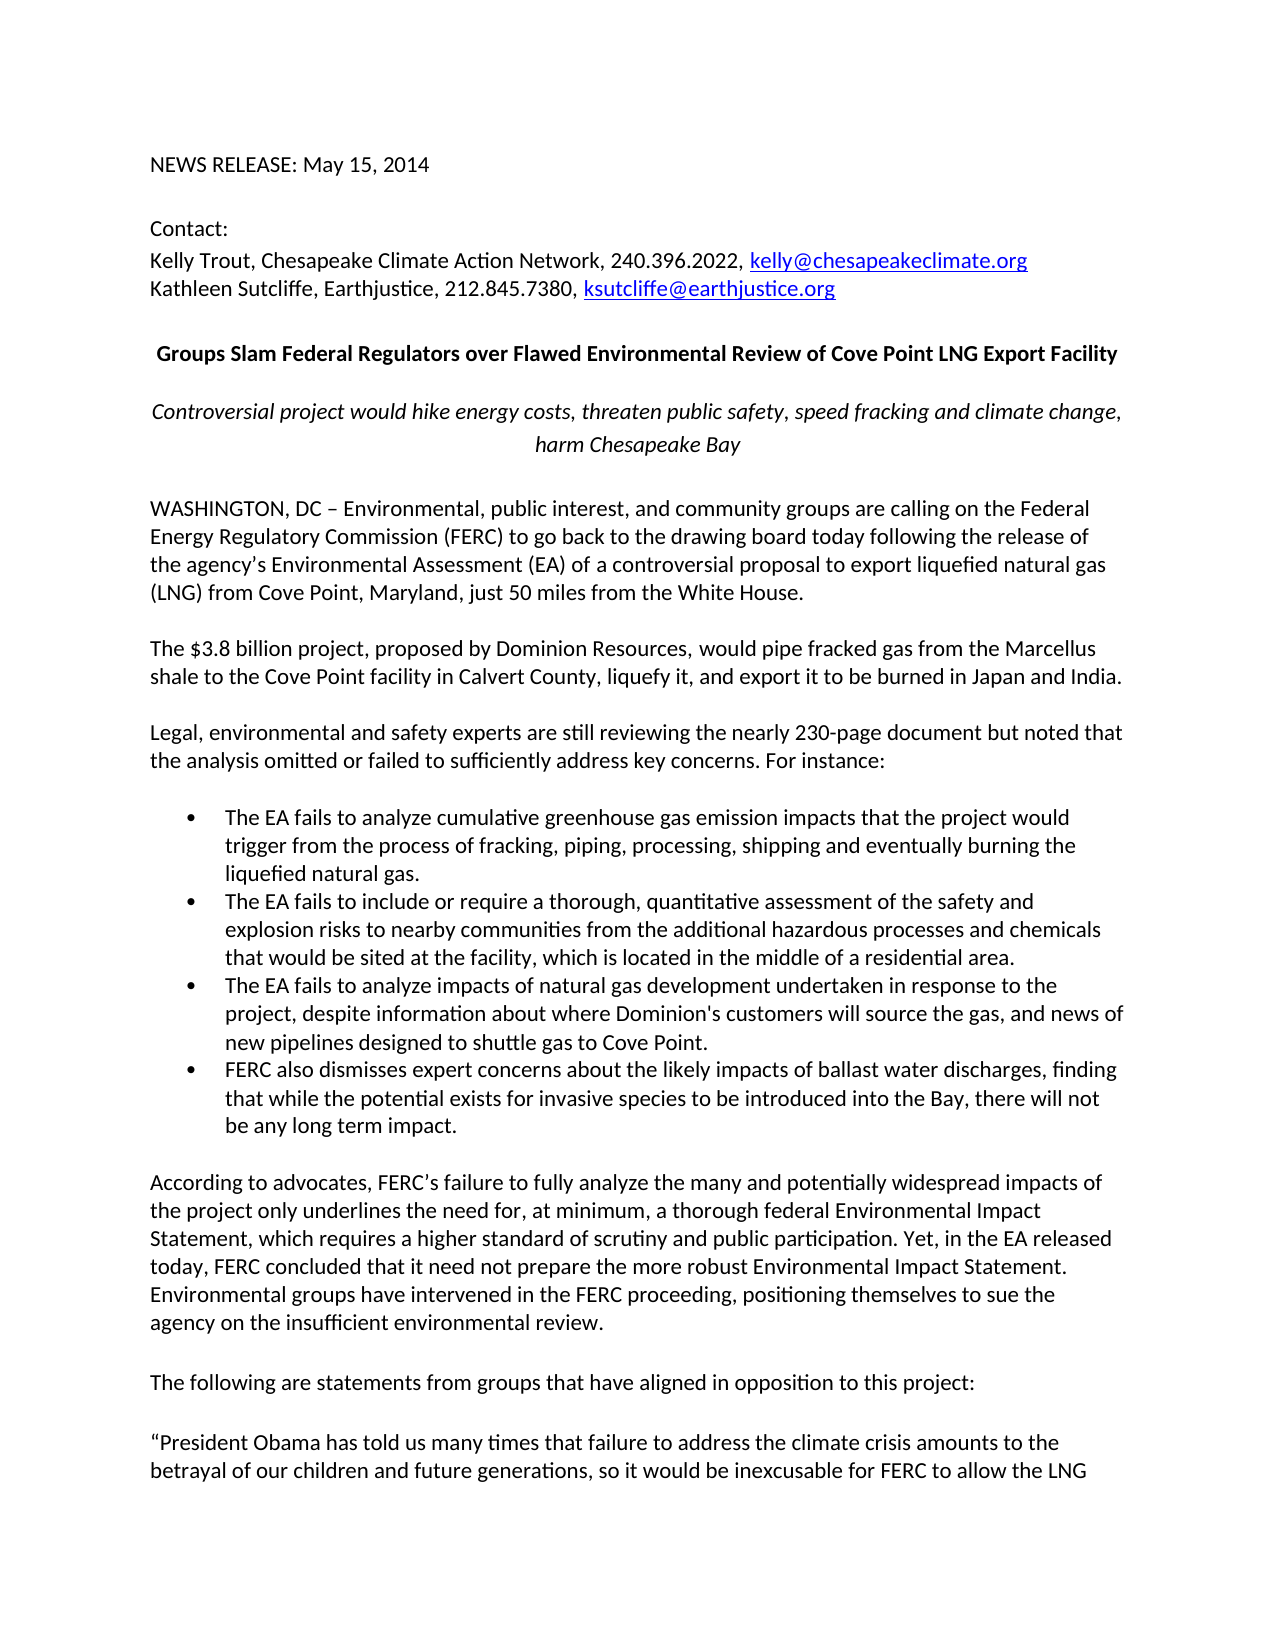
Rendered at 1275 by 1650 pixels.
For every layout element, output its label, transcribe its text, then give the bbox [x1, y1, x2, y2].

text Contact: [150, 214, 1125, 242]
text Kelly Trout, Chesapeake Climate Action Network, 240.396.2022, kelly@chesapeakeclimate.org [150, 247, 1125, 274]
text According to advocates, FERC’s failure to fully analyze the many and potentially widespread impacts of the project only underlines the need for, at minimum, a thorough federal Environmental Impact Statement, which requires a higher standard of scrutiny and public participation. Yet, in the EA released today, FERC concluded that it need not prepare the more robust Environmental Impact Statement. Environmental groups have intervened in the FERC proceeding, positioning themselves to sue the agency on the insufficient environmental review. [150, 1168, 1125, 1336]
list FERC also dismisses expert concerns about the likely impacts of ballast water discharges, finding that while the potential exists for invasive species to be introduced into the Bay, there will not be any long term impact. [187, 1056, 1125, 1140]
list The EA fails to include or require a thorough, quantitative assessment of the safety and explosion risks to nearby communities from the additional hazardous processes and chemicals that would be sited at the facility, which is located in the middle of a residential area. [187, 887, 1125, 972]
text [150, 1428, 1125, 1484]
text Legal, environmental and safety experts are still reviewing the nearly 230-page document but noted that the analysis omitted or failed to sufficiently address key concerns. For instance: [150, 718, 1125, 774]
text WASHINGTON, DC – Environmental, public interest, and community groups are calling on the Federal Energy Regulatory Commission (FERC) to go back to the drawing board today following the release of the agency’s Environmental Assessment (EA) of a controversial proposal to export liquefied natural gas (LNG) from Cove Point, Maryland, just 50 miles from the White House. [150, 494, 1125, 606]
text Controversial project would hike energy costs, threaten public safety, speed fracking and climate change, harm Chesapeake Bay [150, 397, 1125, 458]
list The EA fails to analyze impacts of natural gas development undertaken in response to the project, despite information about where Dominion's customers will source the gas, and news of new pipelines designed to shuttle gas to Cove Point. [187, 972, 1125, 1056]
text The following are statements from groups that have aligned in opposition to this project: [150, 1368, 1125, 1396]
text Groups Slam Federal Regulators over Flawed Environmental Review of Cove Point LNG Export Facility [150, 339, 1125, 367]
text NEWS RELEASE: May 15, 2014 [150, 150, 1125, 178]
text Kathleen Sutcliffe, Earthjustice, 212.845.7380, ksutcliffe@earthjustice.org [150, 274, 1125, 303]
list The EA fails to analyze cumulative greenhouse gas emission impacts that the project would trigger from the process of fracking, piping, processing, shipping and eventually burning the liquefied natural gas. [187, 803, 1125, 887]
text The $3.8 billion project, proposed by Dominion Resources, would pipe fracked gas from the Marcellus shale to the Cove Point facility in Calvert County, liquefy it, and export it to be burned in Japan and India. [150, 634, 1125, 690]
